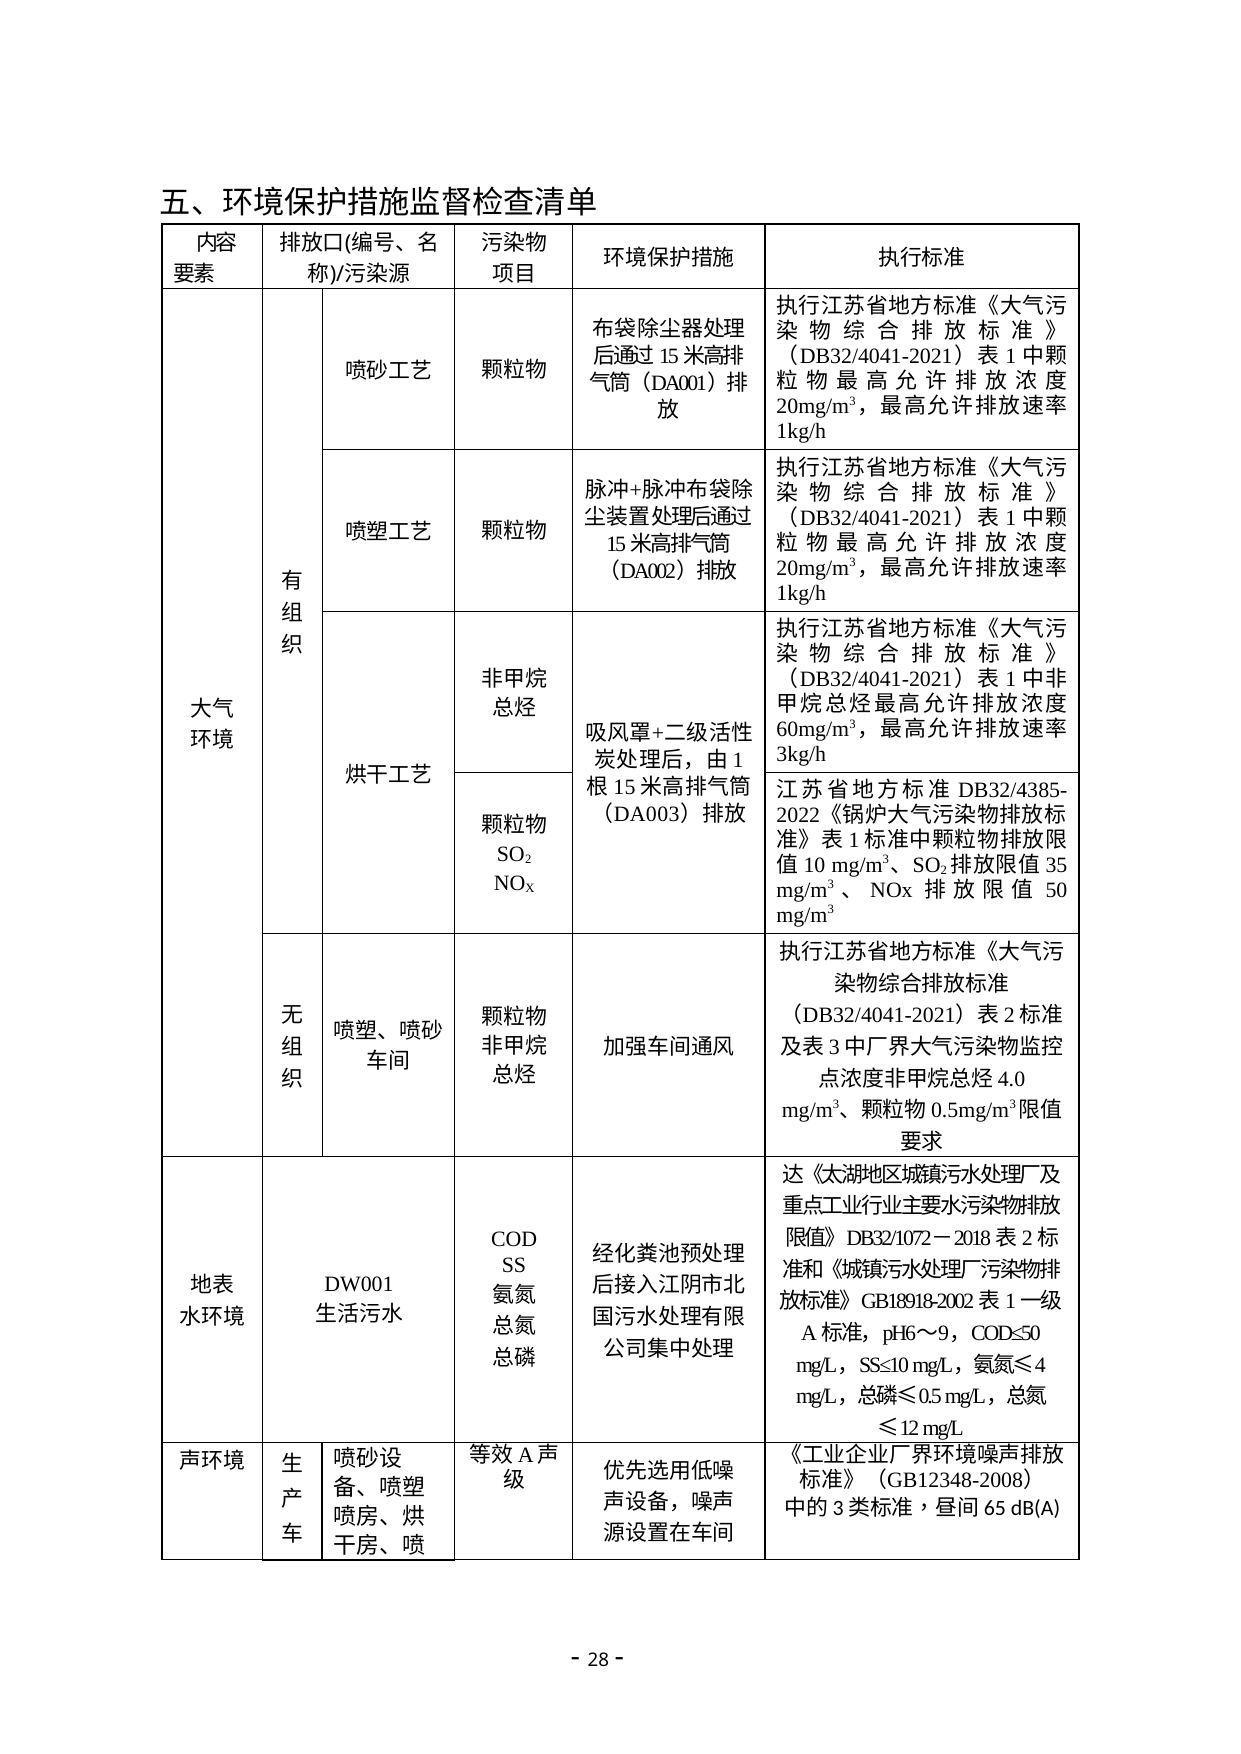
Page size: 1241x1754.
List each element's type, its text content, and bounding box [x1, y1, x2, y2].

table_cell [573, 1443, 764, 1559]
text 五、环境保护措施监督检查清单 [159, 177, 1081, 222]
table_cell 地表 水环境 [163, 1157, 262, 1442]
table_cell 生产车间 [263, 1443, 321, 1559]
table_cell 布袋除尘器处理后通过15米高排气筒（DA001）排放 [573, 289, 764, 448]
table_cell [323, 1443, 454, 1559]
table_cell 执行江苏省地方标准《大气污染物综合排放标准（DB32/4041-2021）表2标准及表3中厂界大气污染物监控点浓度非甲烷总烃4.0 mg/m3、颗粒物0.5mg/m3限值要求 [766, 934, 1078, 1156]
table_cell 颗粒物 SO2 NOX [455, 773, 572, 933]
table_cell 脉冲+脉冲布袋除尘装置处理后通过15米高排气筒（DA002）排放 [573, 450, 764, 611]
table_cell 江苏省地方标准DB32/4385-2022《锅炉大气污染物排放标准》表1标准中颗粒物排放限值10 mg/m3、SO2排放限值35 mg/m3、NOx排放限值50 mg/m3 [766, 773, 1078, 933]
table_header 环境保护措施 [573, 225, 764, 288]
table_cell 等效 A 声级 [455, 1443, 572, 1559]
table_cell 声环境 [163, 1443, 262, 1559]
table_cell 颗粒物 非甲烷 总烃 [455, 934, 572, 1156]
table_header 内容 要素 [163, 225, 262, 288]
table_cell 无组织 [263, 934, 322, 1156]
table_cell 非甲烷 总烃 [455, 612, 572, 772]
table_cell 执行江苏省地方标准《大气污染物综合排放标准》（DB32/4041-2021）表1中颗粒物最高允许排放浓度20mg/m3，最高允许排放速率1kg/h [766, 450, 1078, 611]
table_cell 加强车间通风 [573, 934, 764, 1156]
table_cell 喷塑、喷砂车间 [323, 934, 454, 1156]
table_cell COD SS 氨氮 总氮 总磷 [455, 1157, 572, 1442]
table_cell 经化粪池预处理后接入江阴市北国污水处理有限公司集中处理 [573, 1157, 764, 1442]
table_cell 大气 环境 [163, 289, 262, 1156]
table_header 排放口(编号、名称)/污染源 [263, 225, 454, 288]
table_cell 喷塑工艺 [323, 450, 454, 611]
table_cell 烘干工艺 [323, 612, 454, 933]
table_cell DW001 生活污水 [263, 1157, 454, 1442]
table_cell 吸风罩+二级活性炭处理后，由1根15米高排气筒（DA003）排放 [573, 612, 764, 933]
table_header 污染物 项目 [455, 225, 572, 288]
table_header 执行标准 [766, 225, 1078, 288]
table_cell 颗粒物 [455, 450, 572, 611]
table_cell 执行江苏省地方标准《大气污染物综合排放标准》（DB32/4041-2021）表1中颗粒物最高允许排放浓度20mg/m3，最高允许排放速率1kg/h [766, 289, 1078, 448]
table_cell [766, 1443, 1078, 1559]
table_cell 执行江苏省地方标准《大气污染物综合排放标准》（DB32/4041-2021）表1中非甲烷总烃最高允许排放浓度60mg/m3，最高允许排放速率3kg/h [766, 612, 1078, 772]
table_cell 有 组 织 [263, 289, 322, 933]
table_cell 喷砂工艺 [323, 289, 454, 448]
table_cell 达《太湖地区城镇污水处理厂及重点工业行业主要水污染物排放限值》DB32/1072－2018表2标准和《城镇污水处理厂污染物排放标准》GB18918-2002表1一级A标准，pH6～9，COD≤50 mg/L，SS≤10 mg/L，氨氮≤4 mg/L，总磷≤0.5 mg/L，总氮≤12 mg/L [766, 1157, 1078, 1442]
table_cell 颗粒物 [455, 289, 572, 448]
